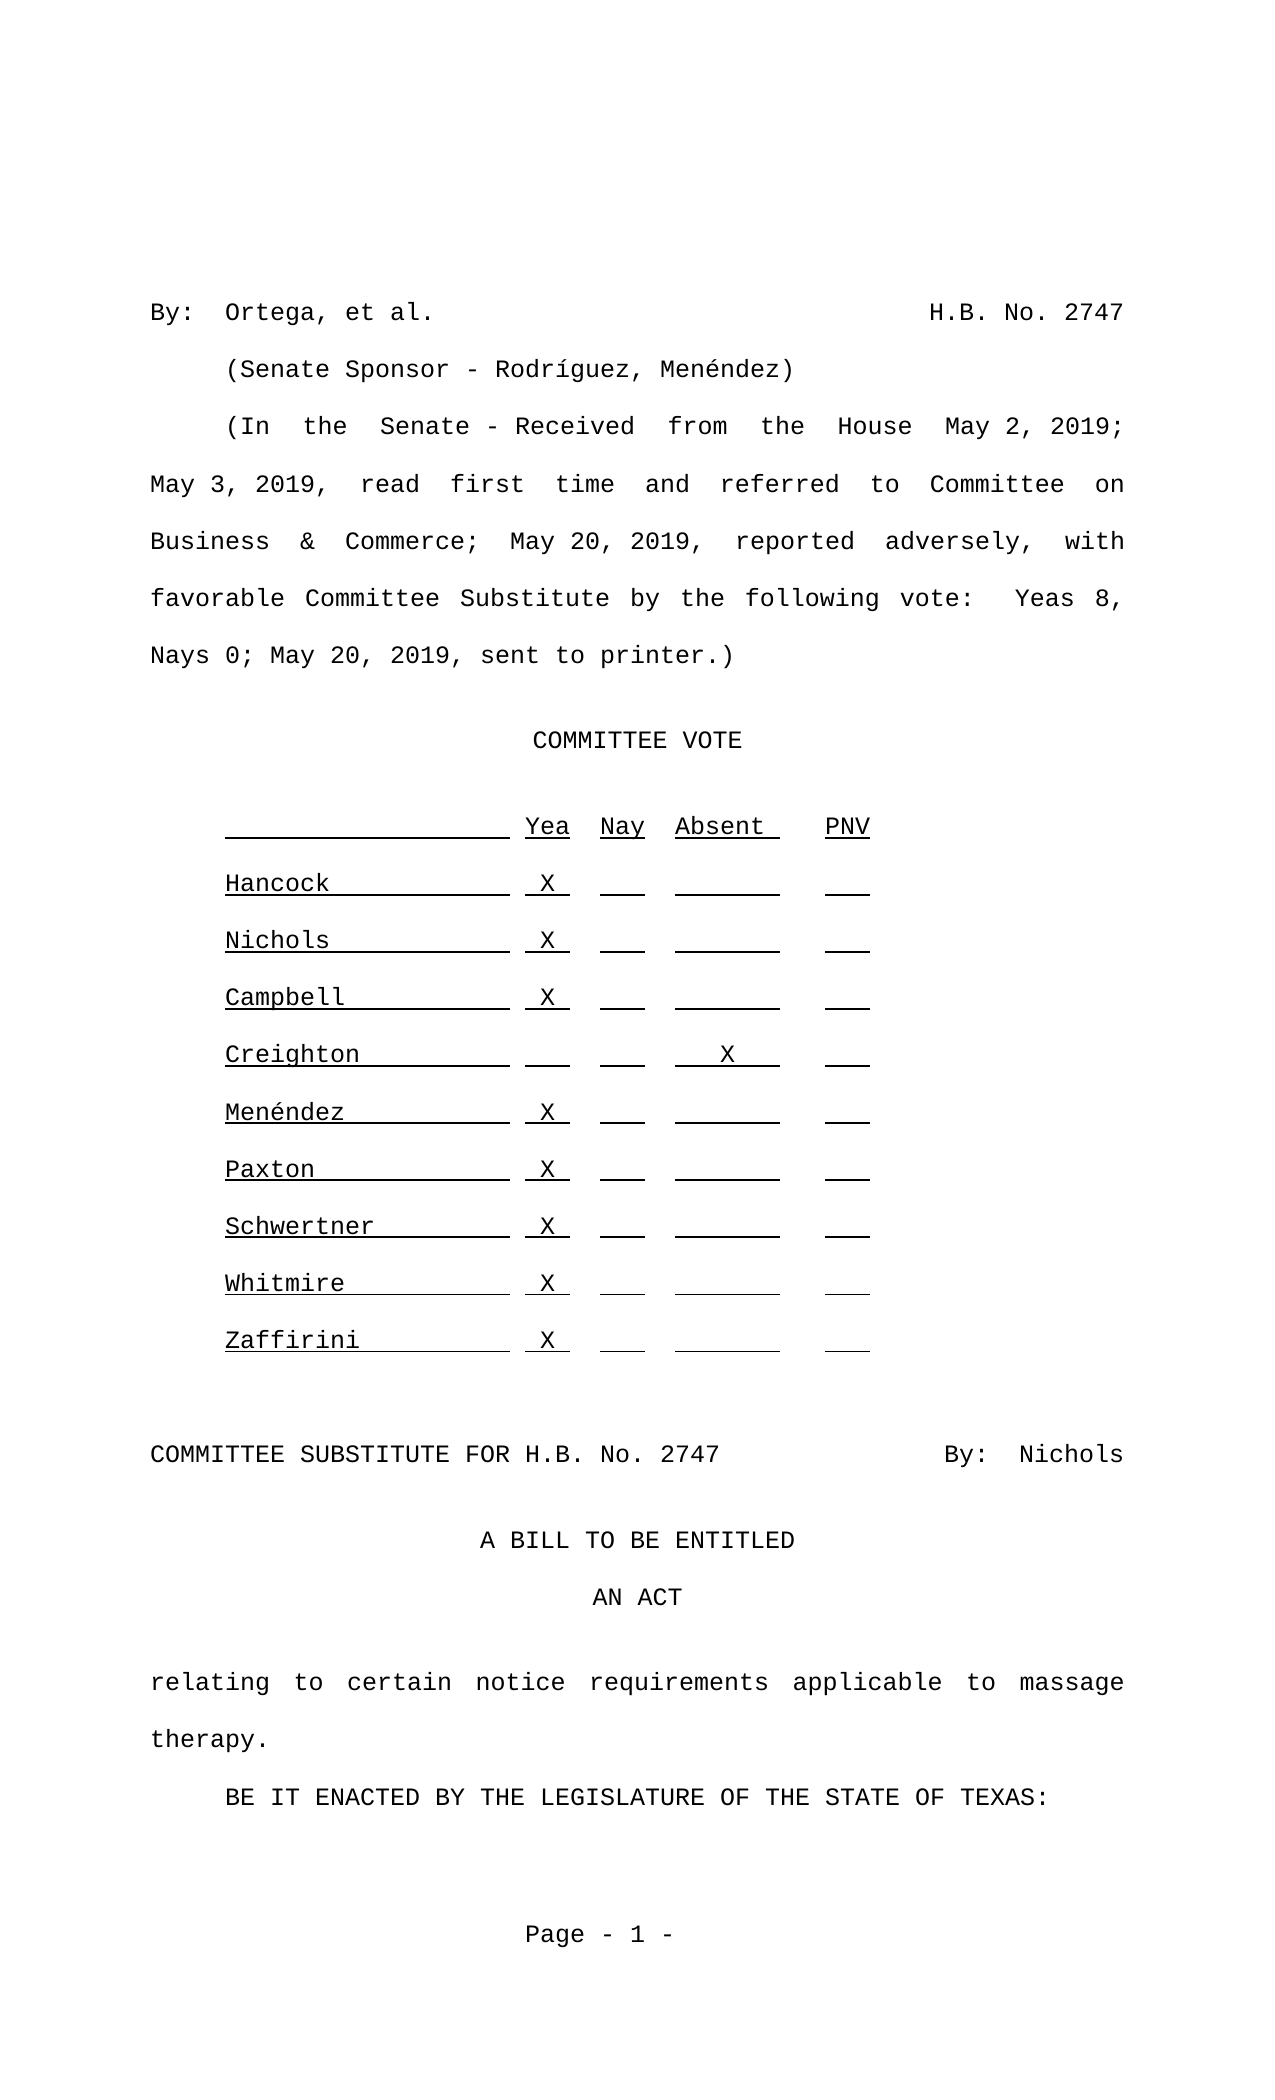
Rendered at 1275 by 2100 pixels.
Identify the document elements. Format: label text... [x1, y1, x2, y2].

text Whitmire X [150, 1270, 975, 1299]
text relating to certain notice requirements applicable to massage therapy. [150, 1670, 1125, 1755]
text (Senate Sponsor - Rodríguez, Menéndez) [150, 357, 1125, 385]
text A BILL TO BE ENTITLED [150, 1527, 1125, 1556]
text AN ACT [150, 1584, 1125, 1613]
text Schwertner X [150, 1213, 975, 1242]
text Campbell X [150, 985, 975, 1013]
text Menéndez X [150, 1099, 975, 1127]
text COMMITTEE VOTE [150, 728, 1125, 756]
text COMMITTEE SUBSTITUTE FOR H.B. No. 2747 By: Nichols [150, 1441, 1125, 1470]
text Nichols X [150, 928, 975, 956]
text Yea Nay Absent PNV [150, 813, 975, 842]
text Zaffirini X [150, 1327, 975, 1356]
text (In the Senate - Received from the House May 2, 2019; May 3, 2019, read first time and referred to Committee on Business & Commerce; May 20, 2019, reported adversely, with favorable Committee Substitute by the following vote: Yeas 8, Nays 0; May 20, 2019, sent to printer.) [150, 414, 1125, 671]
text Paxton X [150, 1156, 975, 1184]
text BE IT ENACTED BY THE LEGISLATURE OF THE STATE OF TEXAS: [150, 1784, 1125, 1812]
text Hancock X [150, 871, 975, 899]
text Creighton X [150, 1042, 975, 1070]
text By: Ortega, et al. H.B. No. 2747 [150, 300, 1125, 328]
